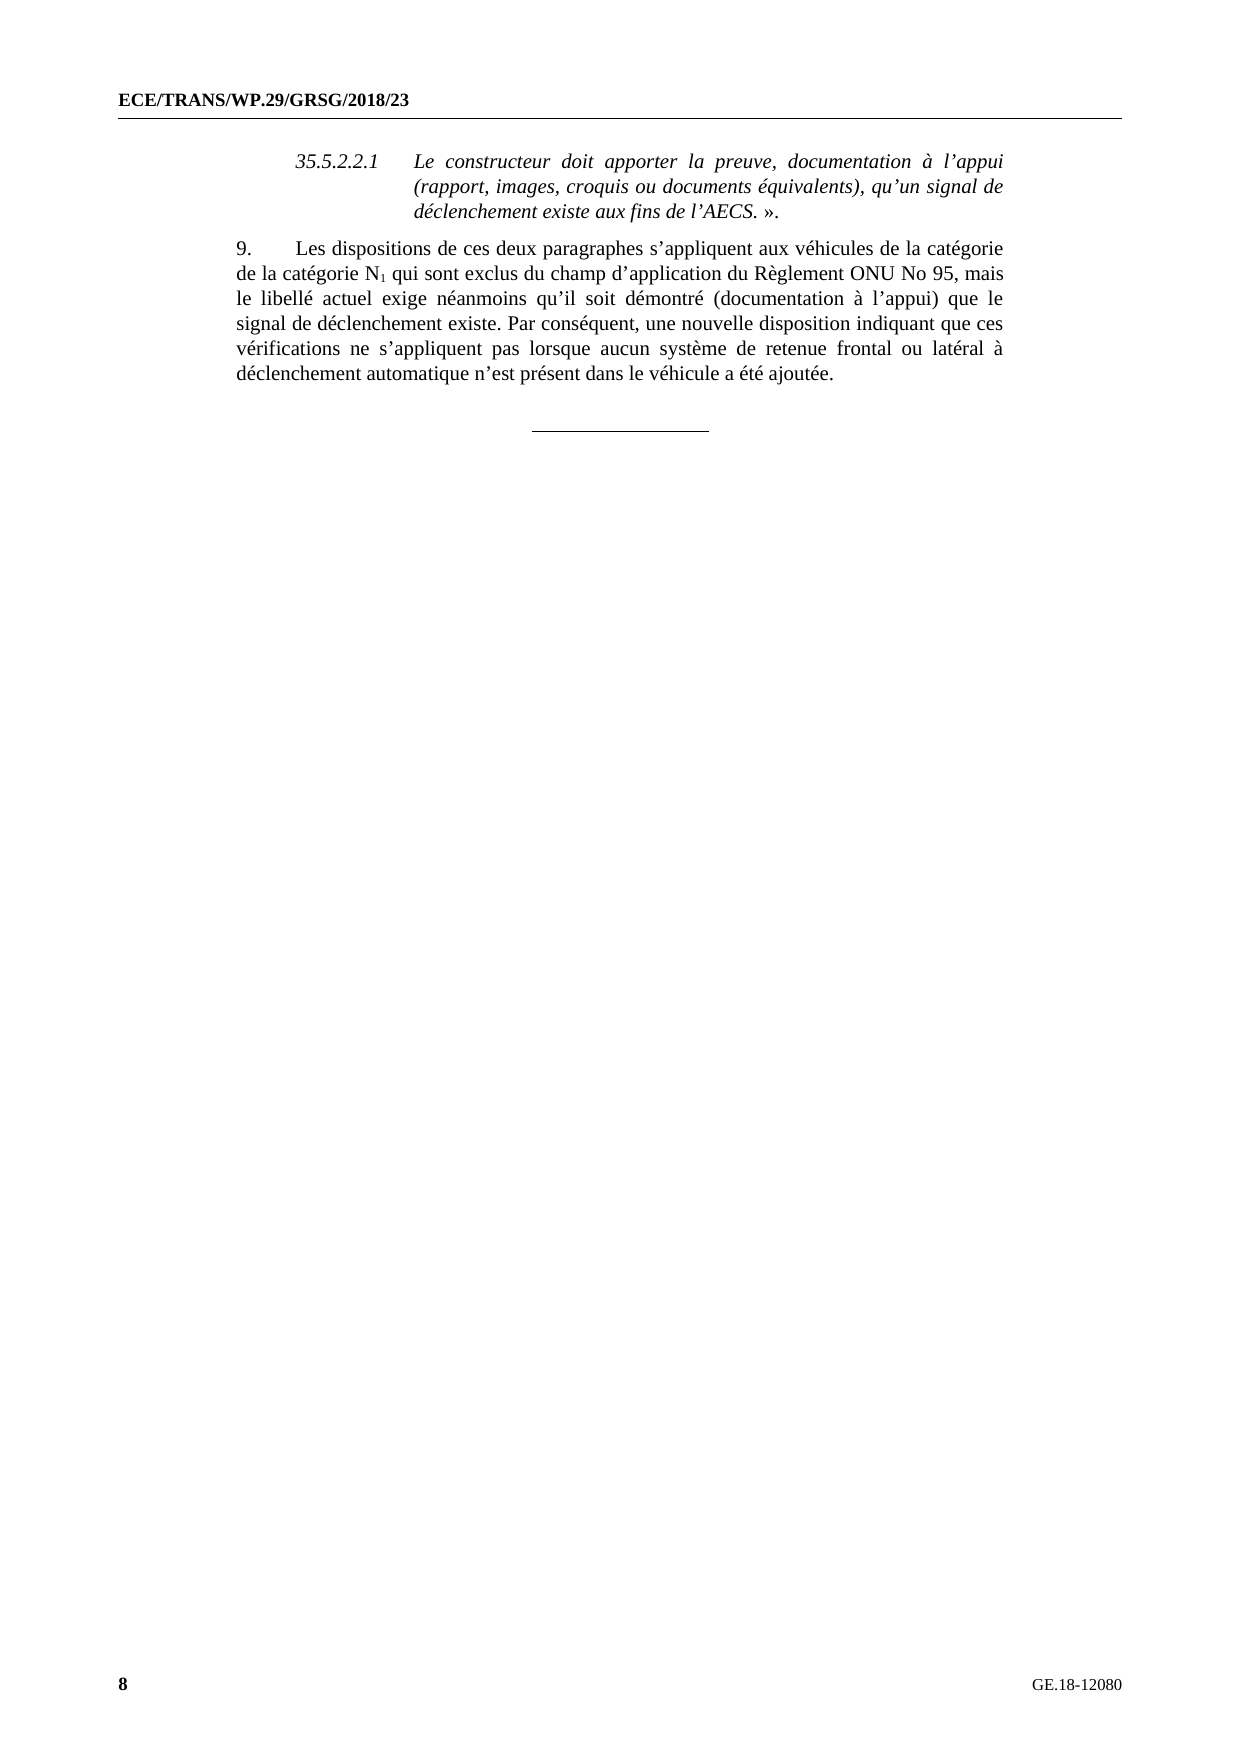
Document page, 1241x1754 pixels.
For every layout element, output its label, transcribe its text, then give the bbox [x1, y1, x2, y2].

text 35.5.2.2.1 Le constructeur doit apporter la preuve, documentation à l’appui (rapport, images, croquis ou documents équivalents), qu’un signal de déclenchement existe aux fins de l’AECS. ». [295, 148, 1004, 223]
text 9. Les dispositions de ces deux paragraphes s’appliquent aux véhicules de la catégorie de la catégorie N1 qui sont exclus du champ d’application du Règlement ONU No 95, mais le libellé actuel exige néanmoins qu’il soit démontré (documentation à l’appui) que le signal de déclenchement existe. Par conséquent, une nouvelle disposition indiquant que ces vérifications ne s’appliquent pas lorsque aucun système de retenue frontal ou latéral à déclenchement automatique n’est présent dans le véhicule a été ajoutée. [236, 235, 1004, 385]
